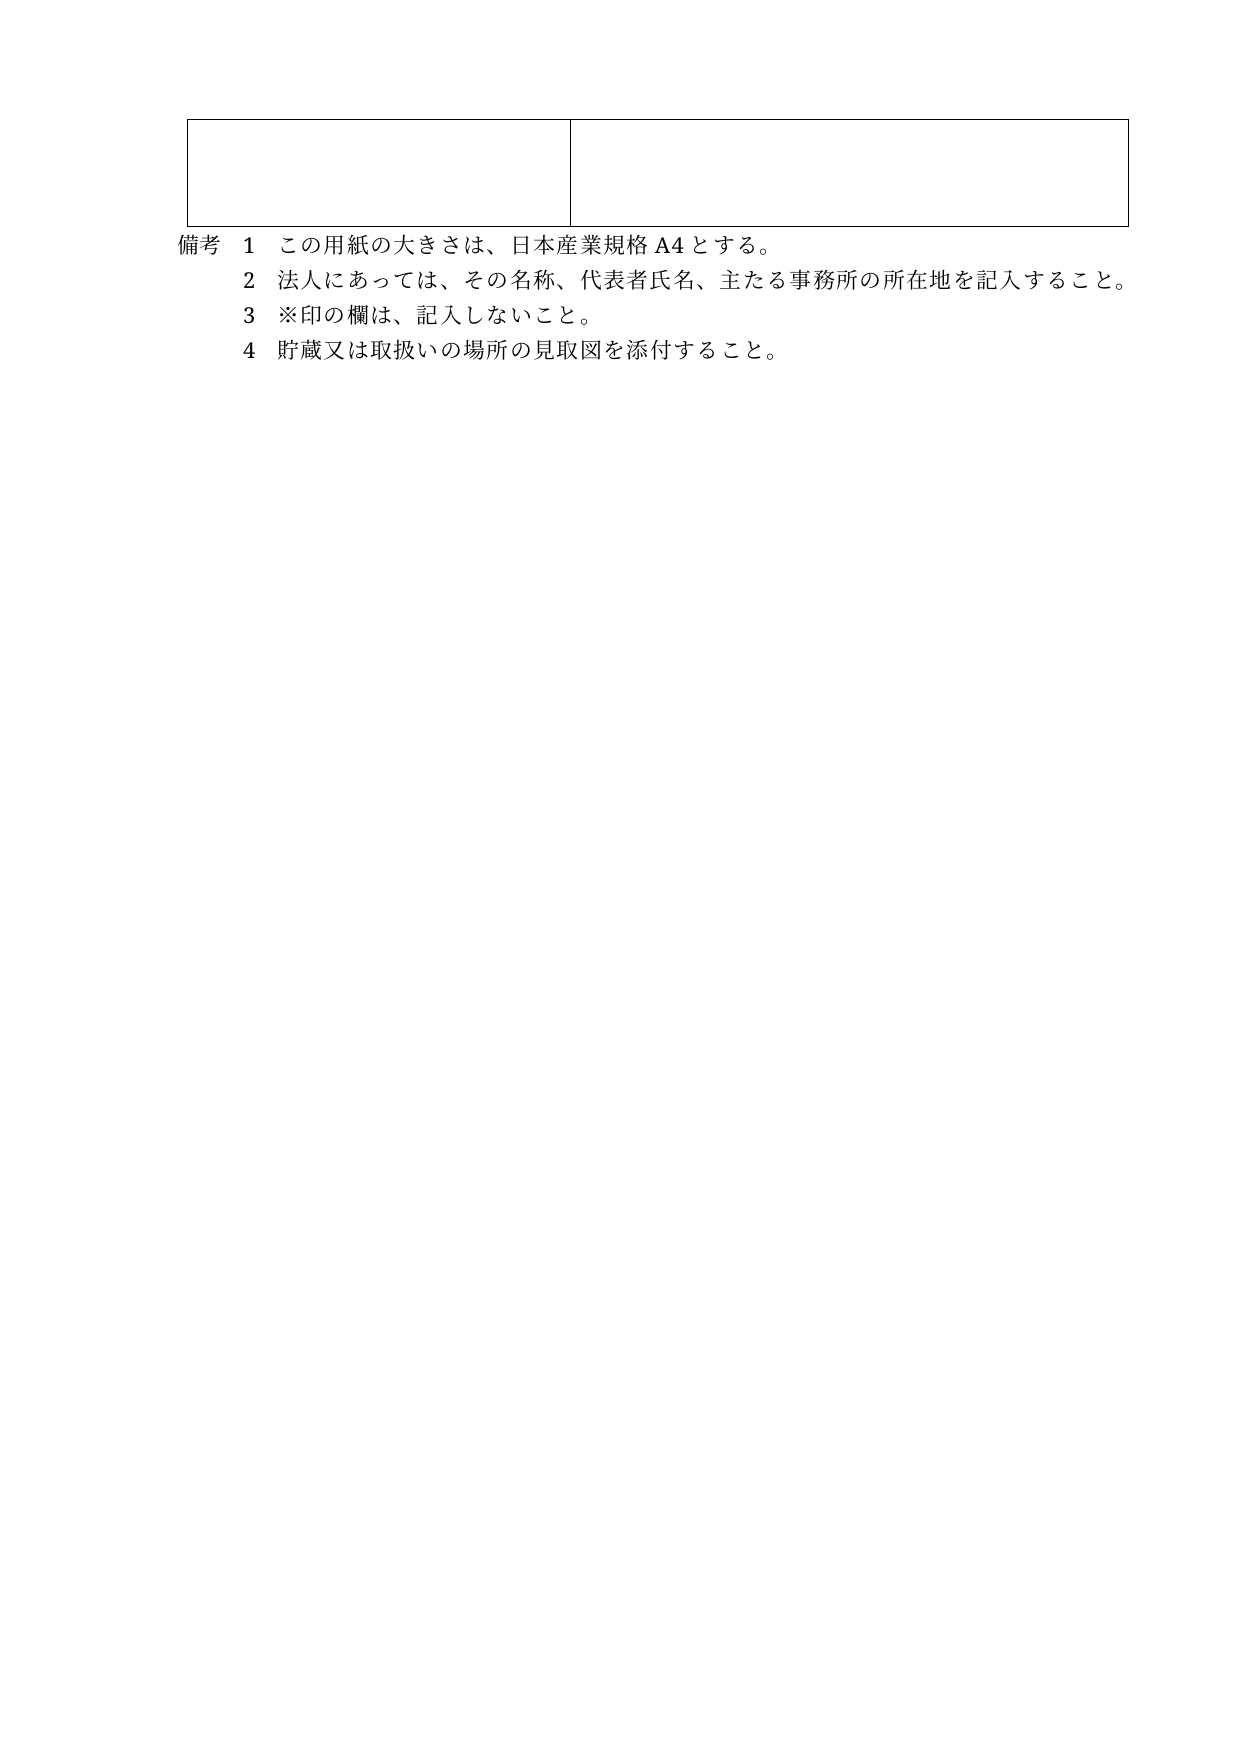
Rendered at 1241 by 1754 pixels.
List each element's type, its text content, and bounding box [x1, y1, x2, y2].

text 備考 1 この用紙の大きさは、日本産業規格A4とする。 [177, 227, 1122, 262]
table_cell [188, 120, 570, 226]
text 4 貯蔵又は取扱いの場所の見取図を添付すること。 [177, 332, 1122, 367]
table_cell [571, 120, 1128, 226]
text 2 法人にあっては、その名称、代表者氏名、主たる事務所の所在地を記入すること。 [177, 262, 1122, 297]
text 3 ※印の欄は、記入しないこと。 [177, 297, 1122, 332]
